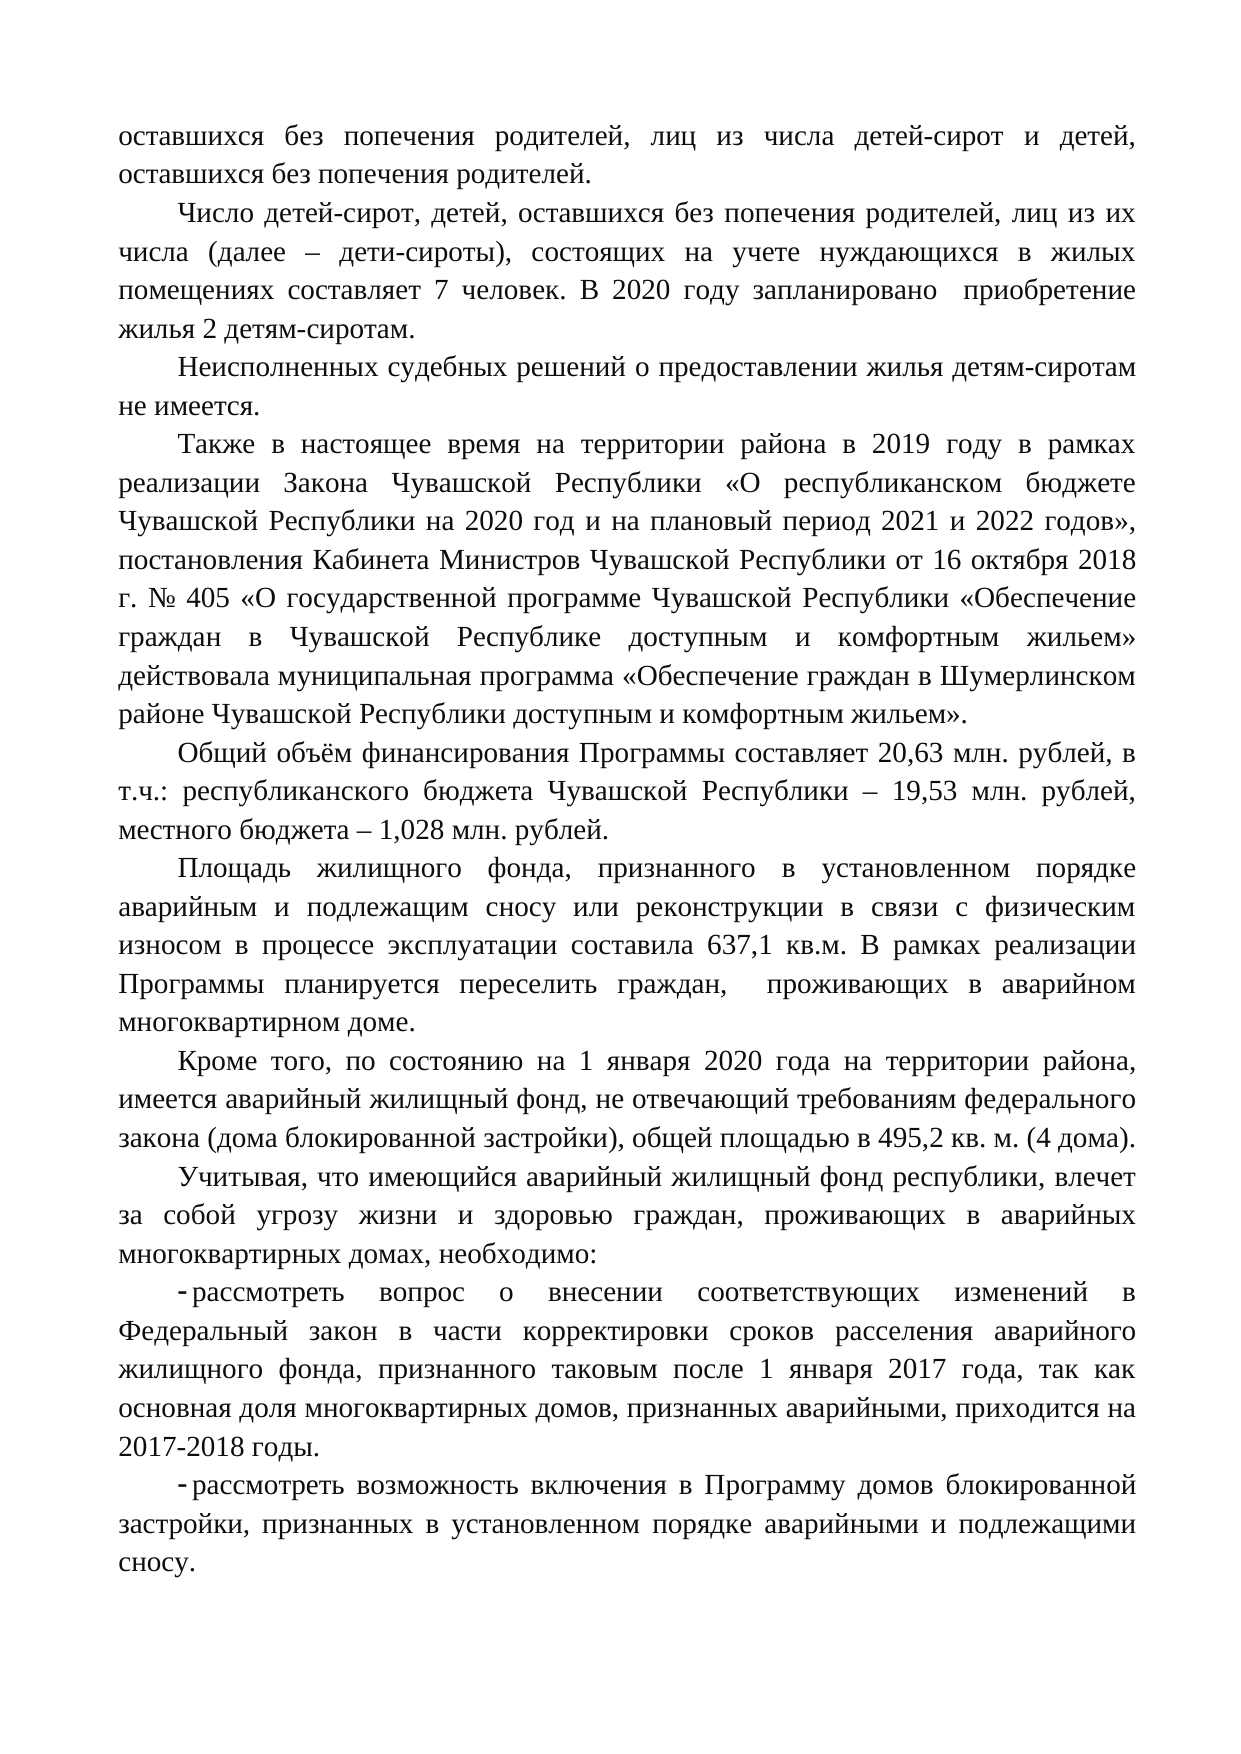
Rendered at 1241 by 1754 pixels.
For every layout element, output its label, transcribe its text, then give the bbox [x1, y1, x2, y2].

text Учитывая, что имеющийся аварийный жилищный фонд республики, влечет за собой угрозу жизни и здоровью граждан, проживающих в аварийных многоквартирных домах, необходимо: [118, 1159, 1137, 1269]
text Число детей-сирот, детей, оставшихся без попечения родителей, лиц из их числа (далее – дети-сироты), состоящих на учете нуждающихся в жилых помещениях составляет 7 человек. В 2020 году запланировано приобретение жилья 2 детям-сиротам. [118, 195, 1137, 344]
list рассмотреть вопрос о внесении соответствующих изменений в Федеральный закон в части корректировки сроков расселения аварийного жилищного фонда, признанного таковым после 1 января 2017 года, так как основная доля многоквартирных домов, признанных аварийными, приходится на 2017-2018 годы. [118, 1274, 1137, 1462]
text Кроме того, по состоянию на 1 января 2020 года на территории района, имеется аварийный жилищный фонд, не отвечающий требованиям федерального закона (дома блокированной застройки), общей площадью в 495,2 кв. м. (4 дома). [118, 1043, 1137, 1154]
text Неисполненных судебных решений о предоставлении жилья детям-сиротам не имеется. [118, 349, 1137, 421]
text Площадь жилищного фонда, признанного в установленном порядке аварийным и подлежащим сносу или реконструкции в связи с физическим износом в процессе эксплуатации составила 637,1 кв.м. В рамках реализации Программы планируется переселить граждан, проживающих в аварийном многоквартирном доме. [118, 850, 1137, 1038]
list рассмотреть возможность включения в Программу домов блокированной застройки, признанных в установленном порядке аварийными и подлежащими сносу. [118, 1467, 1137, 1578]
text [118, 118, 1137, 190]
text Также в настоящее время на территории района в 2019 году в рамках реализации Закона Чувашской Республики «О республиканском бюджете Чувашской Республики на 2020 год и на плановый период 2021 и 2022 годов», постановления Кабинета Министров Чувашской Республики от 16 октября 2018 г. № 405 «О государственной программе Чувашской Республики «Обеспечение граждан в Чувашской Республике доступным и комфортным жильем» действовала муниципальная программа «Обеспечение граждан в Шумерлинском районе Чувашской Республики доступным и комфортным жильем». [118, 426, 1137, 730]
text Общий объём финансирования Программы составляет 20,63 млн. рублей, в т.ч.: республиканского бюджета Чувашской Республики – 19,53 млн. рублей, местного бюджета – 1,028 млн. рублей. [118, 735, 1137, 845]
